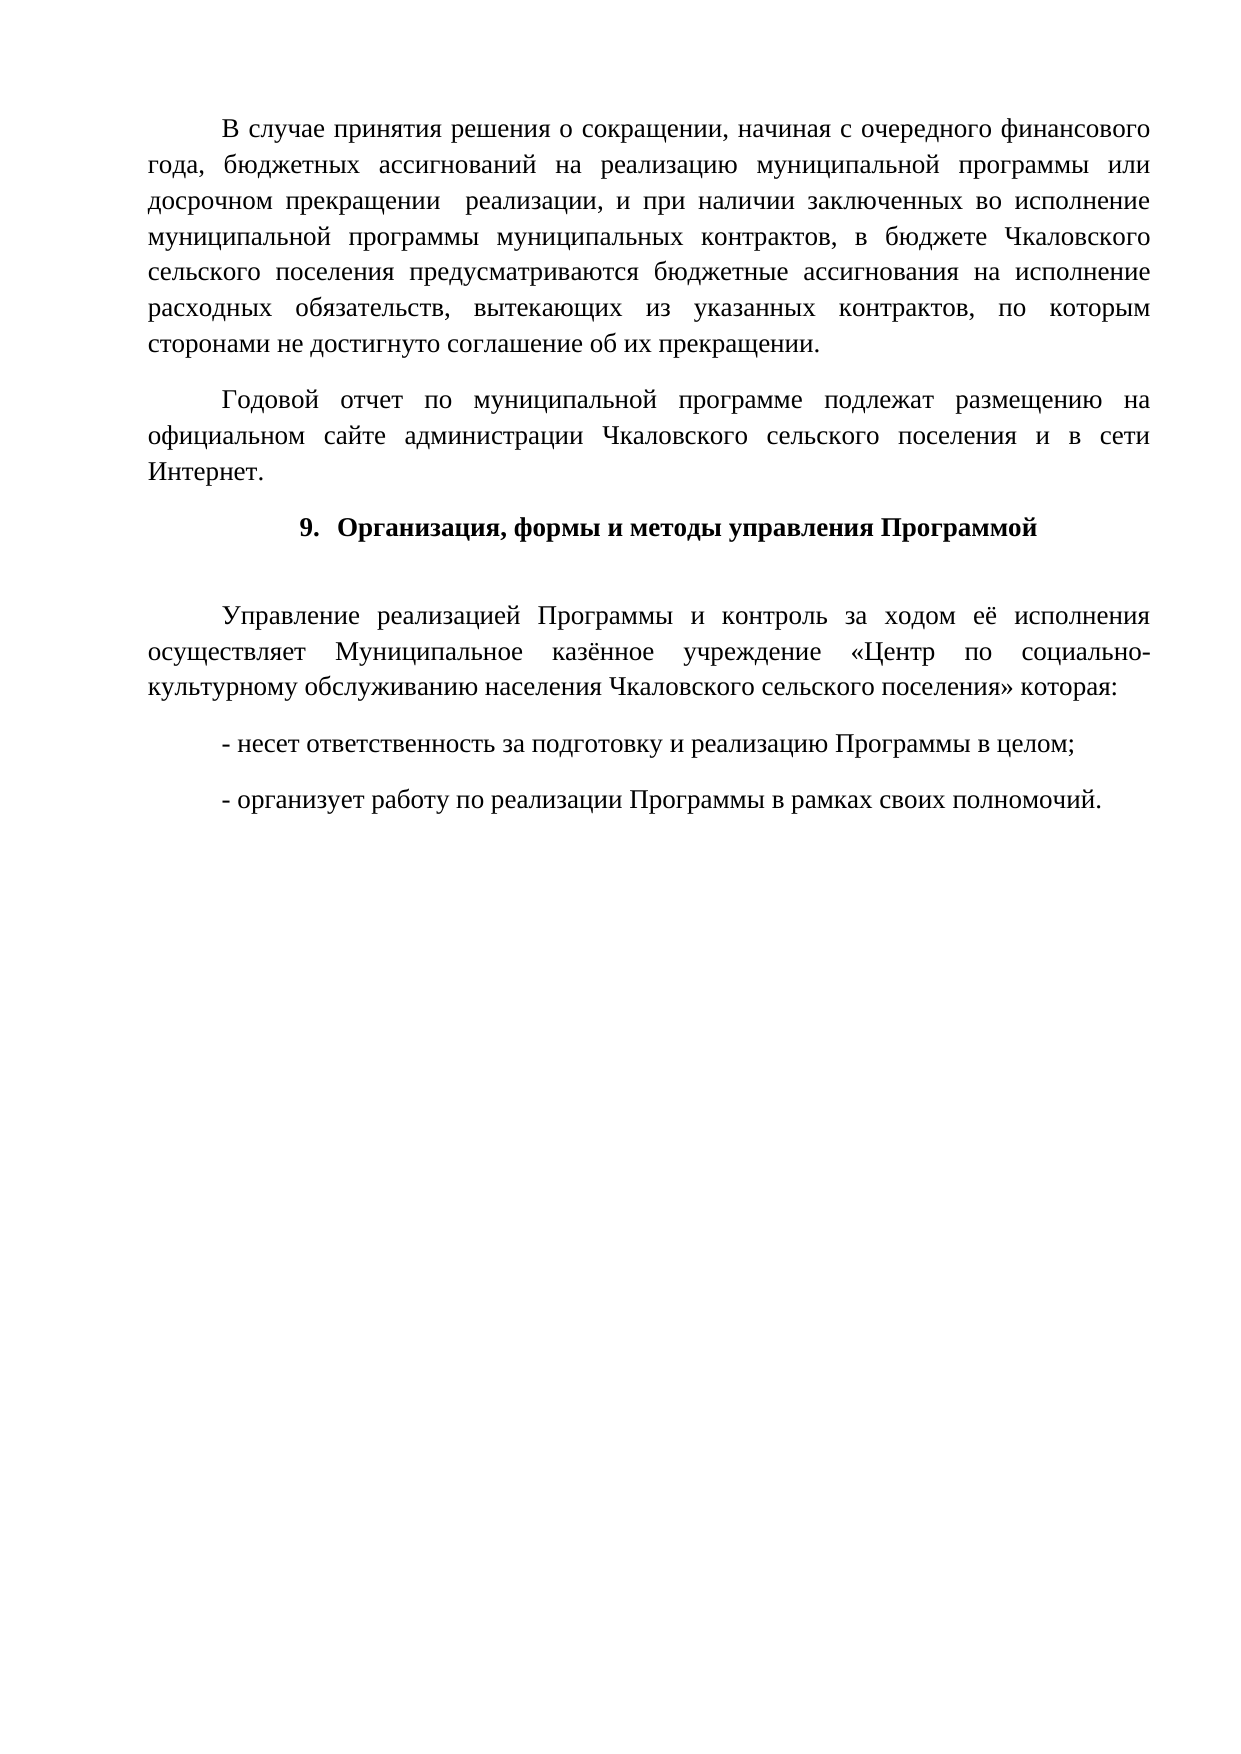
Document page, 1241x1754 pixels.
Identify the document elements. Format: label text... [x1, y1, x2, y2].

text В случае принятия решения о сокращении, начиная с очередного финансового года, бюджетных ассигнований на реализацию муниципальной программы или досрочном прекращении реализации, и при наличии заключенных во исполнение муниципальной программы муниципальных контрактов, в бюджете Чкаловского сельского поселения предусматриваются бюджетные ассигнования на исполнение расходных обязательств, вытекающих из указанных контрактов, по которым сторонами не достигнуто соглашение об их прекращении. [148, 112, 1152, 358]
text - несет ответственность за подготовку и реализацию Программы в целом; [148, 727, 1152, 758]
text Управление реализацией Программы и контроль за ходом её исполнения осуществляет Муниципальное казённое учреждение «Центр по социально-культурному обслуживанию населения Чкаловского сельского поселения» которая: [148, 599, 1152, 702]
text Годовой отчет по муниципальной программе подлежат размещению на официальном сайте администрации Чкаловского сельского поселения и в сети Интернет. [148, 383, 1152, 486]
text - организует работу по реализации Программы в рамках своих полномочий. [148, 784, 1152, 815]
list Организация, формы и методы управления Программой [185, 511, 1152, 542]
